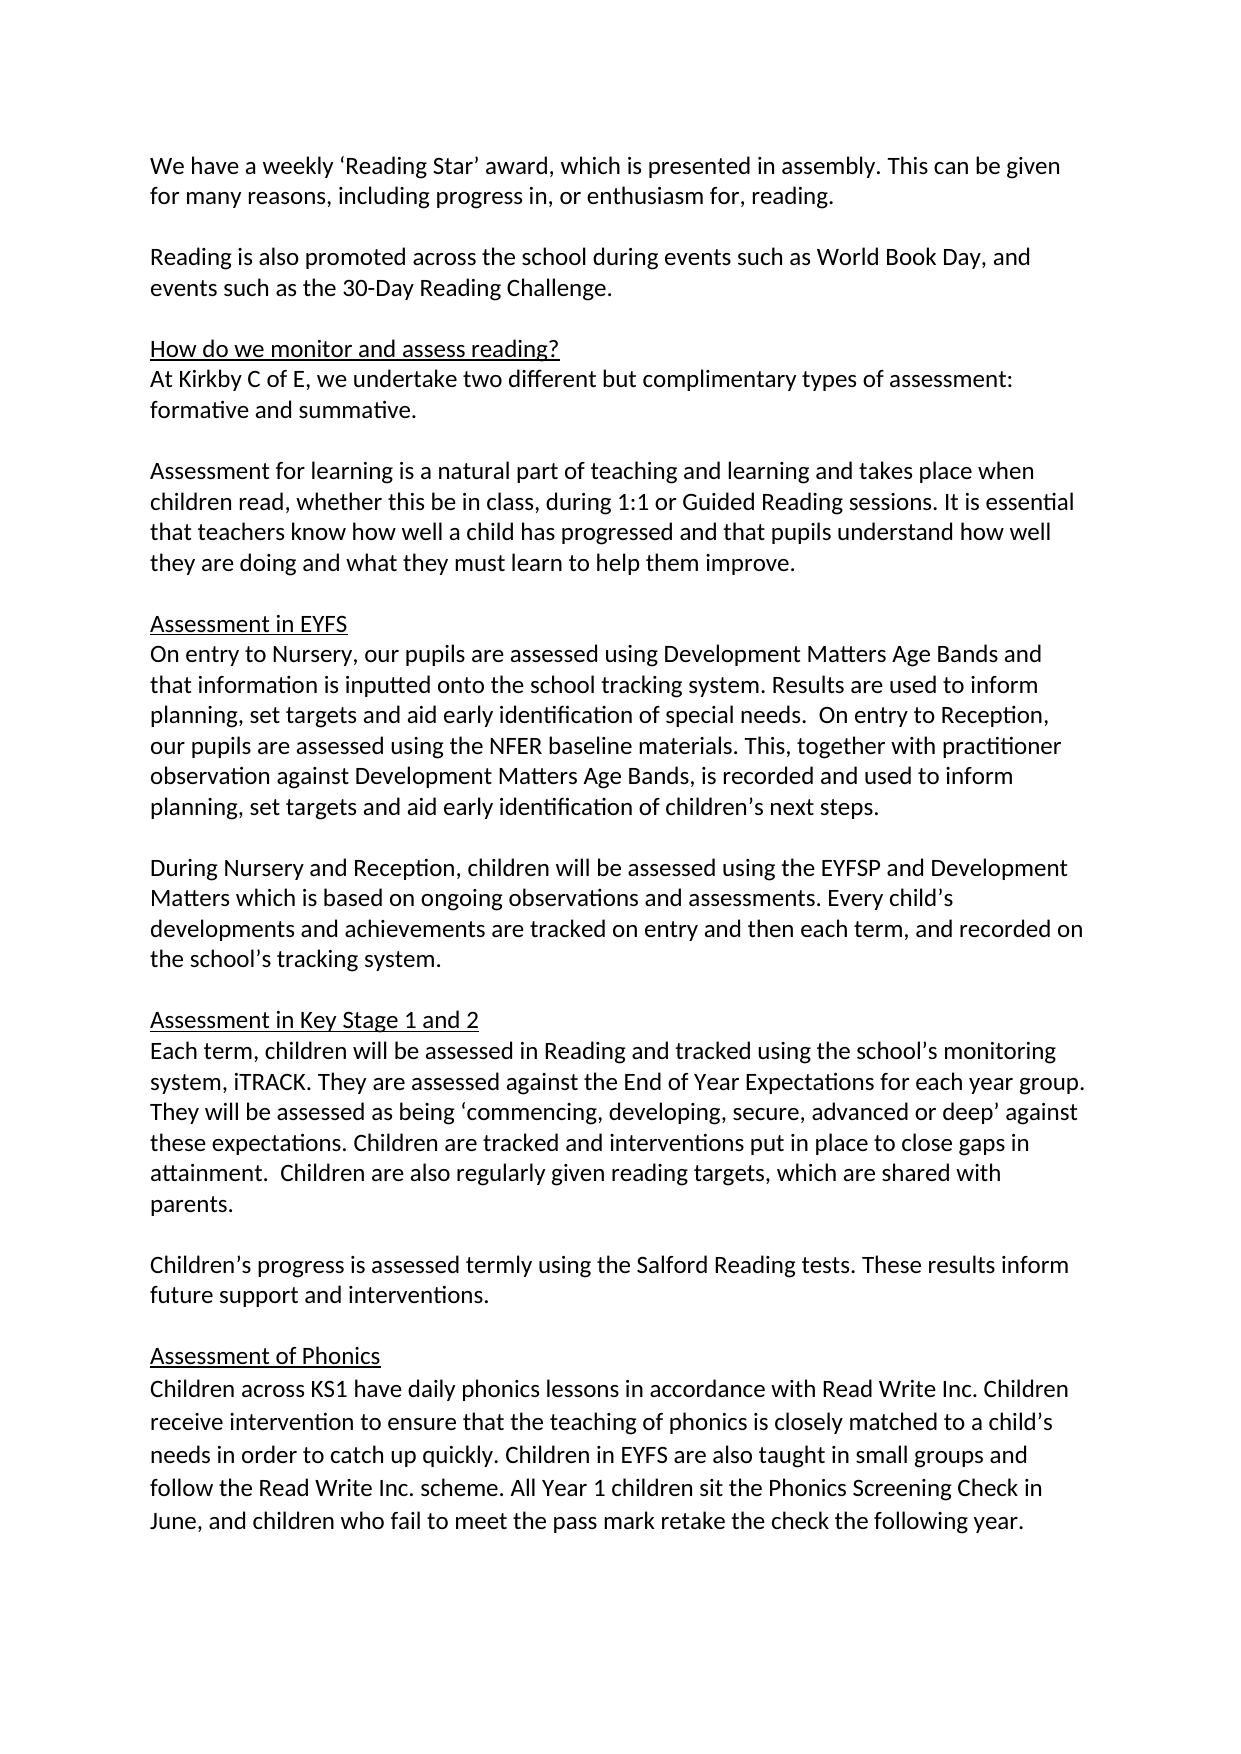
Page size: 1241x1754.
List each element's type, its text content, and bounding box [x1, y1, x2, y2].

text Reading is also promoted across the school during events such as World Book Day, and events such as the 30-Day Reading Challenge. [150, 242, 1090, 303]
text Children across KS1 have daily phonics lessons in accordance with Read Write Inc. Children receive intervention to ensure that the teaching of phonics is closely matched to a child’s needs in order to catch up quickly. Children in EYFS are also taught in small groups and follow the Read Write Inc. scheme. All Year 1 children sit the Phonics Screening Check in June, and children who fail to meet the pass mark retake the check the following year. [150, 1373, 1090, 1535]
text During Nursery and Reception, children will be assessed using the EYFSP and Development Matters which is based on ongoing observations and assessments. Every child’s developments and achievements are tracked on entry and then each term, and recorded on the school’s tracking system. [150, 852, 1090, 974]
text Assessment in Key Stage 1 and 2 [150, 1004, 1090, 1035]
text Assessment in EYFS [150, 608, 1090, 638]
list At Kirkby C of E, we undertake two different but complimentary types of assessment: formative and summative. [150, 364, 1090, 425]
text Assessment of Phonics [150, 1340, 1090, 1371]
list Each term, children will be assessed in Reading and tracked using the school’s monitoring system, iTRACK. They are assessed against the End of Year Expectations for each year group. They will be assessed as being ‘commencing, developing, secure, advanced or deep’ against these expectations. Children are tracked and interventions put in place to close gaps in attainment. Children are also regularly given reading targets, which are shared with parents. [150, 1035, 1090, 1218]
list Assessment for learning is a natural part of teaching and learning and takes place when children read, whether this be in class, during 1:1 or Guided Reading sessions. It is essential that teachers know how well a child has progressed and that pupils understand how well they are doing and what they must learn to help them improve. [150, 455, 1090, 577]
text How do we monitor and assess reading? [150, 333, 1090, 364]
text On entry to Nursery, our pupils are assessed using Development Matters Age Bands and that information is inputted onto the school tracking system. Results are used to inform planning, set targets and aid early identification of special needs. On entry to Reception, our pupils are assessed using the NFER baseline materials. This, together with practitioner observation against Development Matters Age Bands, is recorded and used to inform planning, set targets and aid early identification of children’s next steps. [150, 638, 1090, 821]
text We have a weekly ‘Reading Star’ award, which is presented in assembly. This can be given for many reasons, including progress in, or enthusiasm for, reading. [150, 150, 1090, 211]
text Children’s progress is assessed termly using the Salford Reading tests. These results inform future support and interventions. [150, 1249, 1090, 1310]
